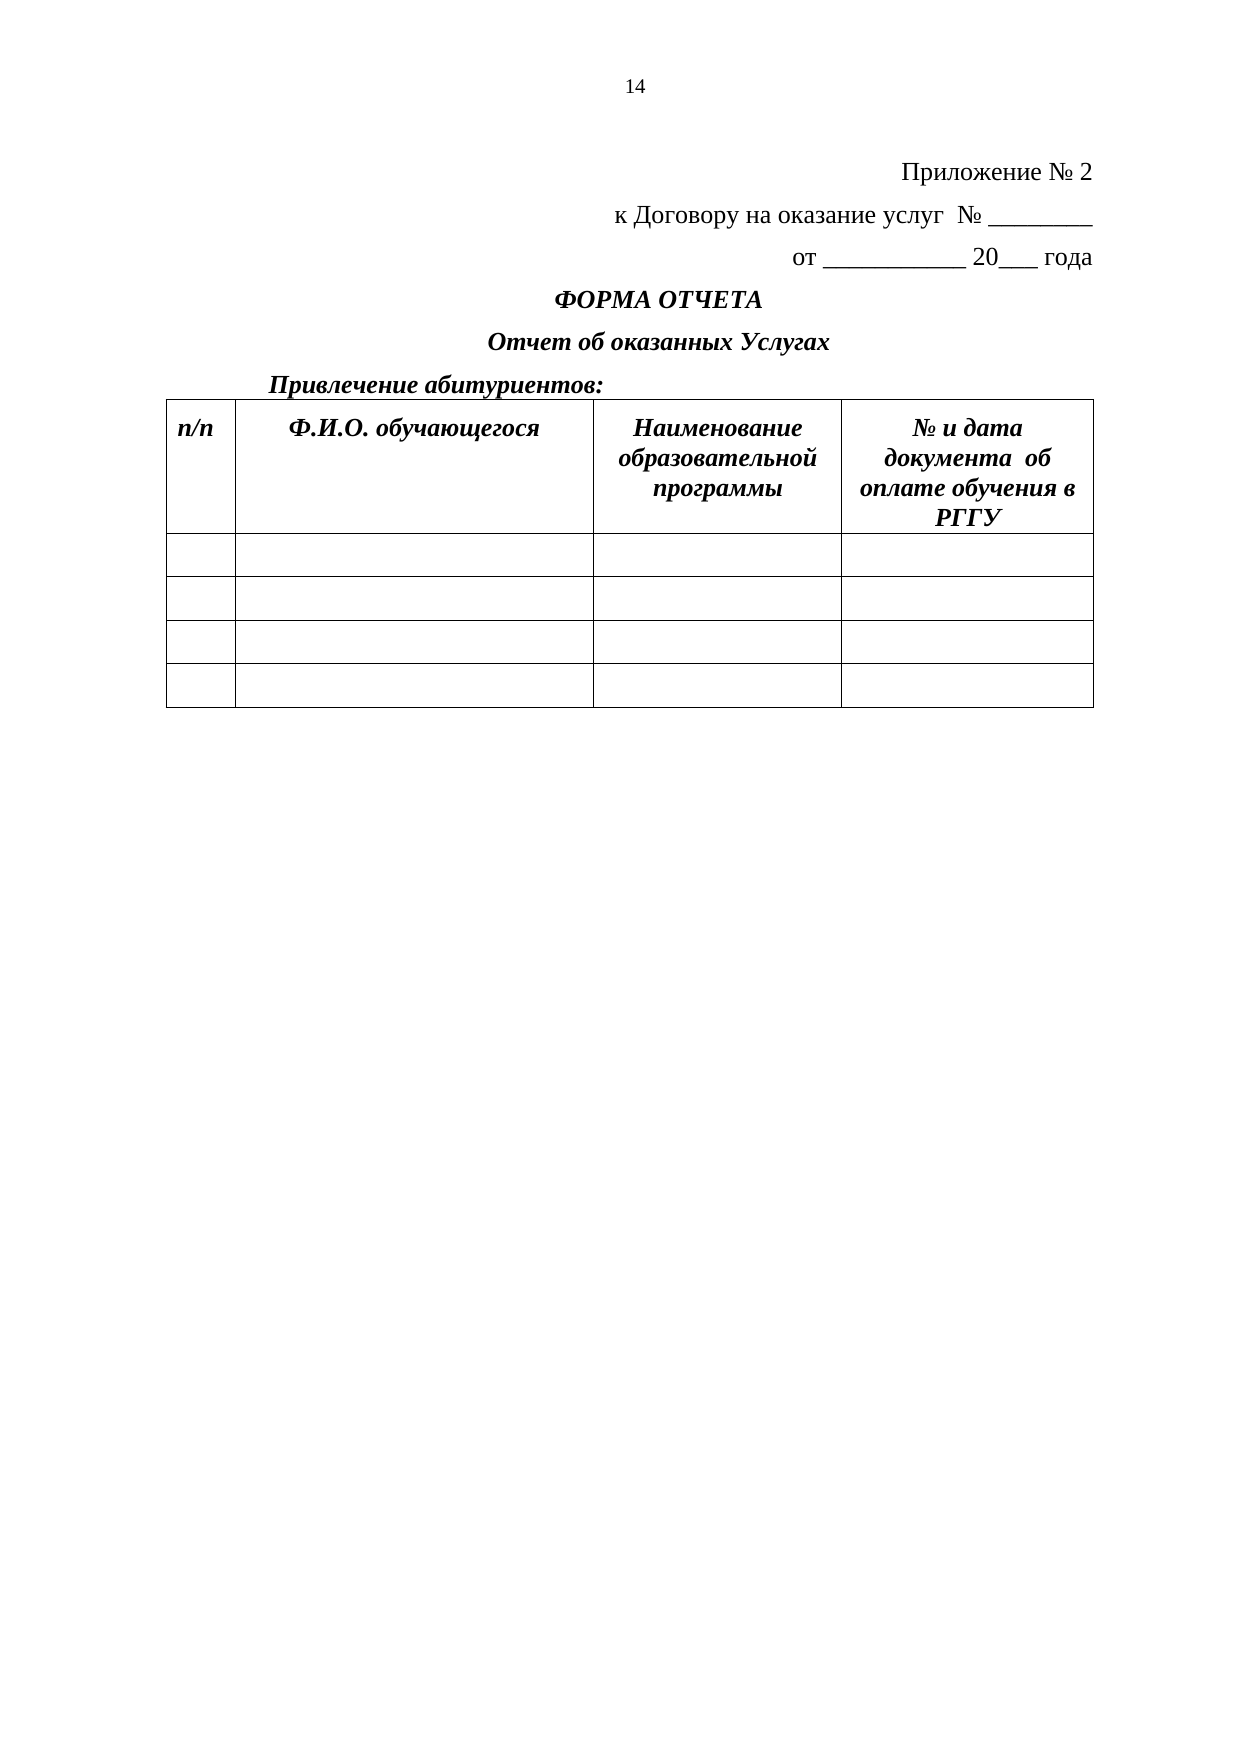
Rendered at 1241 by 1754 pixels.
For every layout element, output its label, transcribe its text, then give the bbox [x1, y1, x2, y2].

table_cell [167, 577, 235, 619]
table_cell [236, 664, 593, 707]
table_header Ф.И.О. обучающегося [236, 400, 593, 532]
table_header № и дата документа об оплате обучения в РГГУ [842, 400, 1093, 532]
table_header Наименование образовательной программы [594, 400, 841, 532]
table_header п/п [167, 400, 235, 532]
text от ___________ 20___ года [177, 241, 1093, 271]
table_cell [594, 664, 841, 707]
table_cell [594, 577, 841, 619]
table_cell [594, 534, 841, 576]
text ФОРМА ОТЧЕТА [177, 284, 1093, 314]
table_cell [167, 534, 235, 576]
table_cell [842, 577, 1093, 619]
table_cell [236, 621, 593, 663]
text Приложение № 2 [177, 156, 1093, 186]
table_cell [842, 621, 1093, 663]
table_cell [842, 664, 1093, 707]
table_cell [842, 534, 1093, 576]
table_cell [167, 621, 235, 663]
text Отчет об оказанных Услугах [177, 326, 1093, 356]
list Привлечение абитуриентов: [268, 369, 1093, 399]
table_cell [236, 534, 593, 576]
text к Договору на оказание услуг № ________ [177, 199, 1093, 229]
table_cell [236, 577, 593, 619]
table_cell [594, 621, 841, 663]
table_cell [167, 664, 235, 707]
